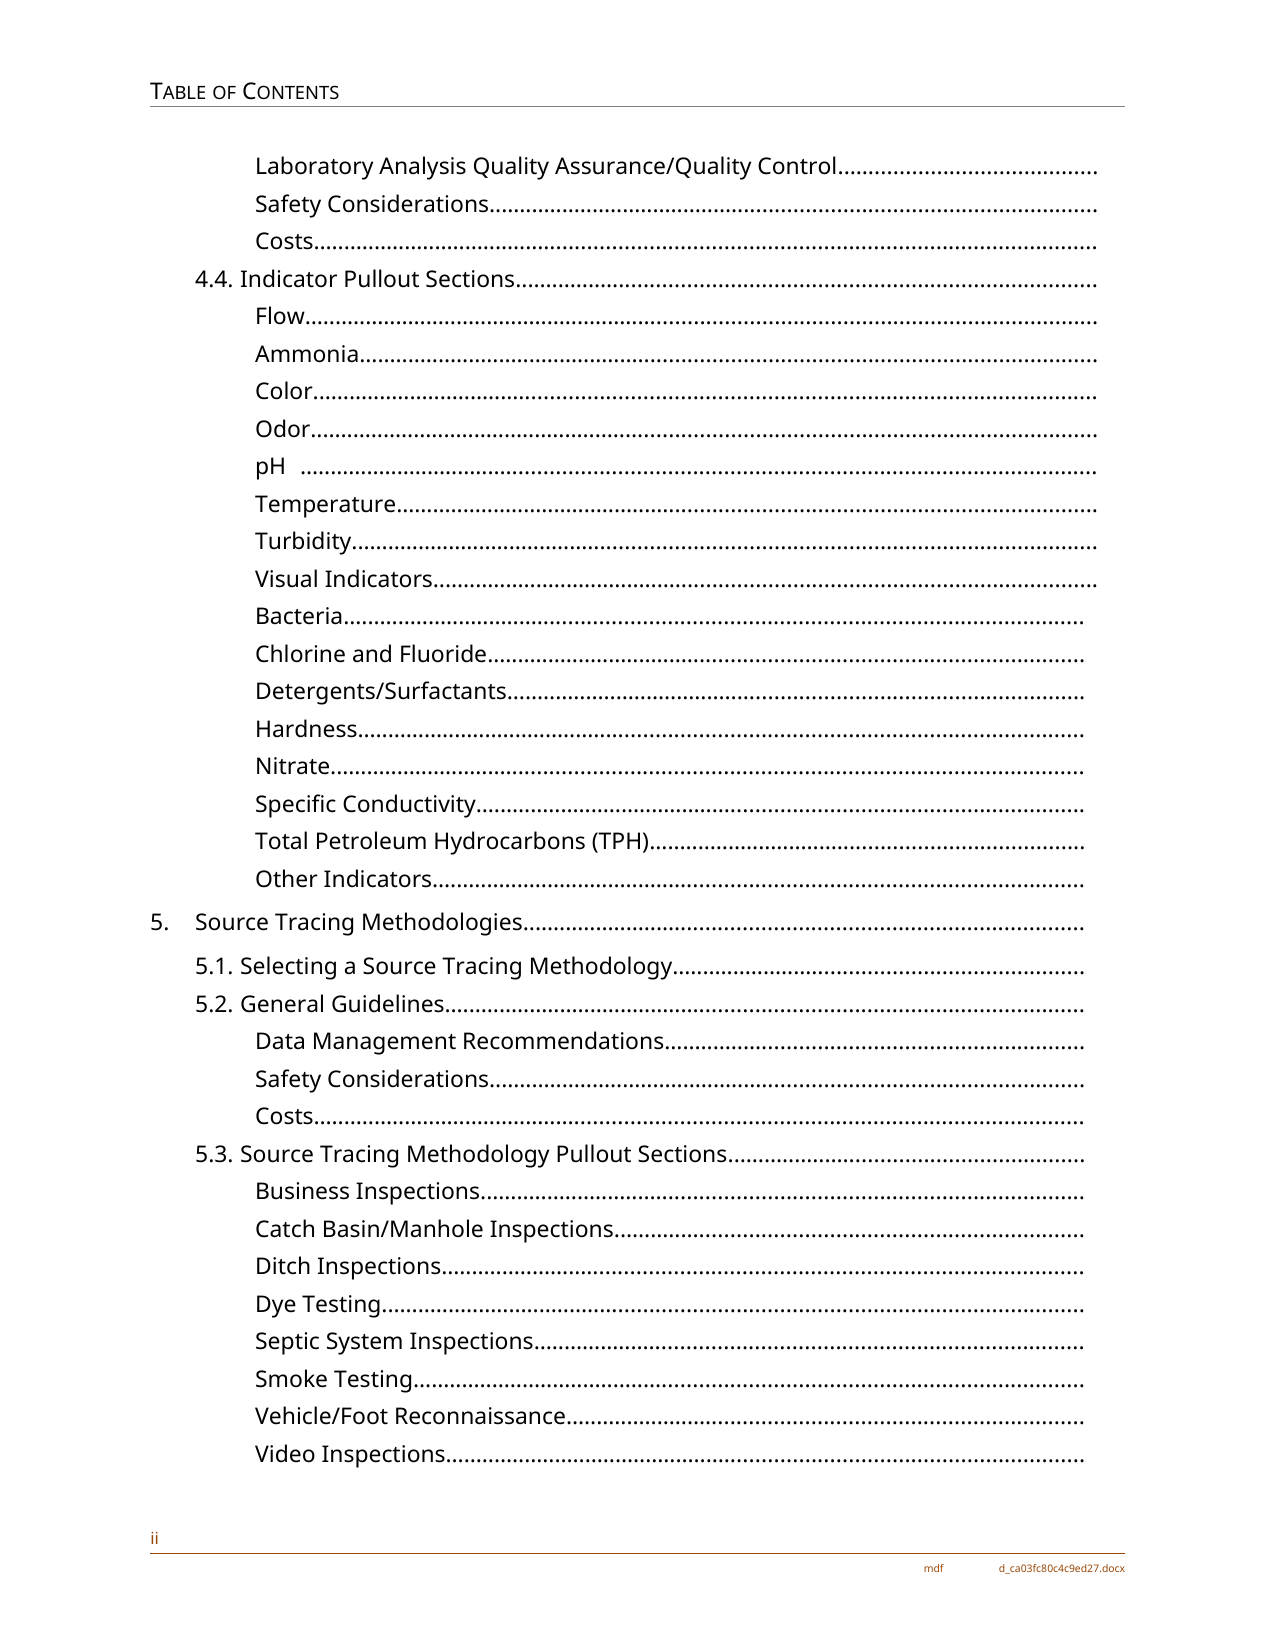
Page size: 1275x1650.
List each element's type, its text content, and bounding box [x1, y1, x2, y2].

text Vehicle/Foot Reconnaissance 177 [255, 1400, 1050, 1431]
text Temperature 85 [255, 487, 1050, 519]
text Odor 75 [255, 412, 1050, 444]
text Data Management Recommendations 146 [255, 1025, 1050, 1056]
text Business Inspections 149 [255, 1175, 1050, 1206]
text Total Petroleum Hydrocarbons (TPH) 135 [255, 825, 1050, 856]
text Video Inspections 181 [255, 1437, 1050, 1469]
text Turbidity 89 [255, 525, 1050, 556]
text 5.2. General Guidelines 146 [195, 987, 1050, 1019]
text 5.1. Selecting a Source Tracing Methodology 143 [195, 950, 1050, 981]
text Specific Conductivity 131 [255, 787, 1050, 819]
text 4.4. Indicator Pullout Sections 56 [195, 262, 1050, 294]
text Smoke Testing 171 [255, 1362, 1050, 1394]
text Safety Considerations 55 [255, 187, 1050, 219]
text Bacteria 105 [255, 600, 1050, 631]
text Ammonia 63 [255, 337, 1050, 369]
text pH 79 [255, 450, 1050, 481]
text Safety Considerations 147 [255, 1062, 1050, 1094]
text Chlorine and Fluoride 111 [255, 637, 1050, 669]
text Flow 57 [255, 300, 1050, 331]
text 5. Source Tracing Methodologies 143 [150, 906, 1050, 937]
text Dye Testing 161 [255, 1287, 1050, 1319]
text Hardness 121 [255, 712, 1050, 744]
text Other Indicators 139 [255, 862, 1050, 894]
text Costs 148 [255, 1100, 1050, 1131]
text Catch Basin/Manhole Inspections 153 [255, 1212, 1050, 1244]
text Detergents/Surfactants 117 [255, 675, 1050, 706]
text Visual Indicators 95 [255, 562, 1050, 594]
text Laboratory Analysis Quality Assurance/Quality Control 54 [255, 150, 1050, 181]
text Color 69 [255, 375, 1050, 406]
text 5.3. Source Tracing Methodology Pullout Sections 148 [195, 1137, 1050, 1169]
text Septic System Inspections 167 [255, 1325, 1050, 1356]
text Ditch Inspections 157 [255, 1250, 1050, 1281]
text Nitrate 125 [255, 750, 1050, 781]
text Costs 56 [255, 225, 1050, 256]
